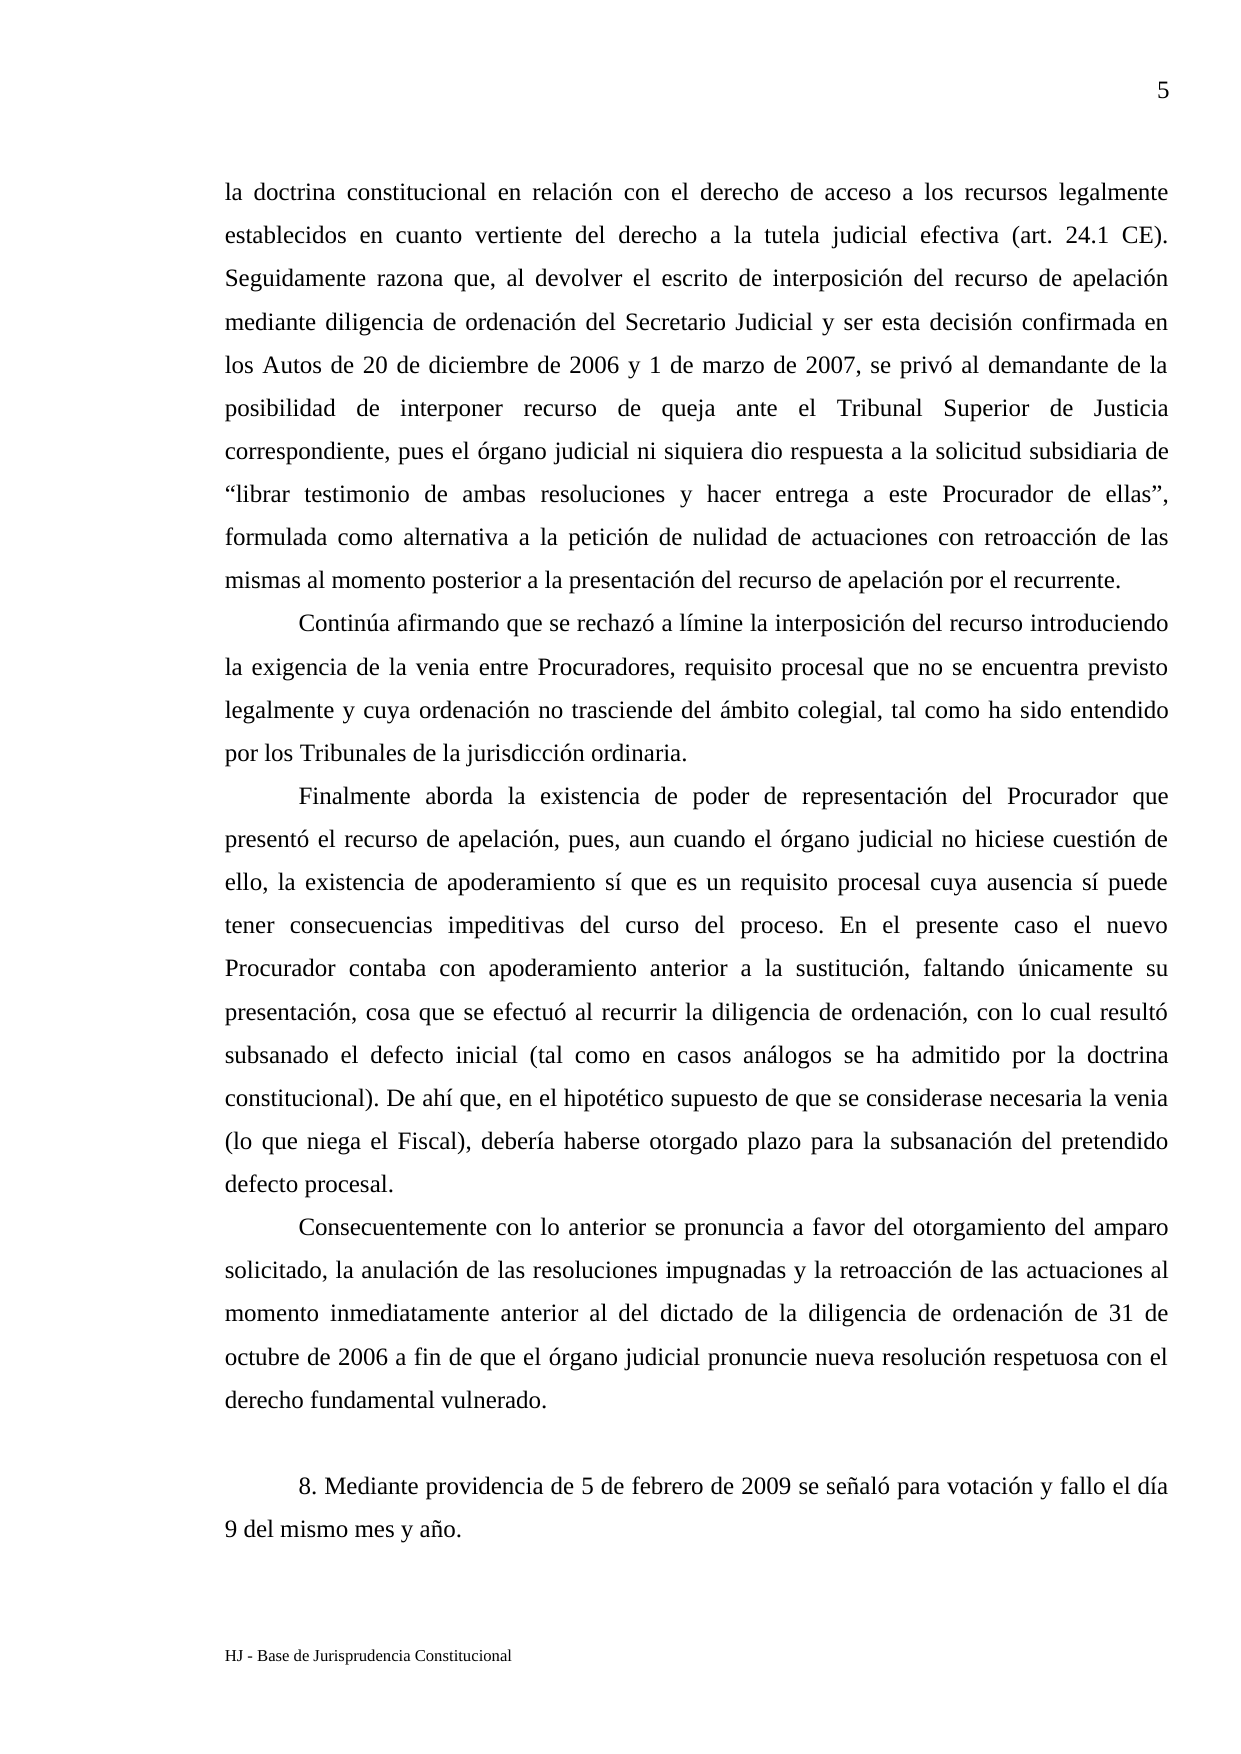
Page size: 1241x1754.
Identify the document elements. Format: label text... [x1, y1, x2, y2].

text Consecuentemente con lo anterior se pronuncia a favor del otorgamiento del amparo solicitado, la anulación de las resoluciones impugnadas y la retroacción de las actuaciones al momento inmediatamente anterior al del dictado de la diligencia de ordenación de 31 de octubre de 2006 a fin de que el órgano judicial pronuncie nueva resolución respetuosa con el derecho fundamental vulnerado. [224, 1212, 1169, 1413]
text Continúa afirmando que se rechazó a límine la interposición del recurso introduciendo la exigencia de la venia entre Procuradores, requisito procesal que no se encuentra previsto legalmente y cuya ordenación no trasciende del ámbito colegial, tal como ha sido entendido por los Tribunales de la jurisdicción ordinaria. [224, 608, 1169, 767]
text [224, 177, 1169, 594]
text Finalmente aborda la existencia de poder de representación del Procurador que presentó el recurso de apelación, pues, aun cuando el órgano judicial no hiciese cuestión de ello, la existencia de apoderamiento sí que es un requisito procesal cuya ausencia sí puede tener consecuencias impeditivas del curso del proceso. En el presente caso el nuevo Procurador contaba con apoderamiento anterior a la sustitución, faltando únicamente su presentación, cosa que se efectuó al recurrir la diligencia de ordenación, con lo cual resultó subsanado el defecto inicial (tal como en casos análogos se ha admitido por la doctrina constitucional). De ahí que, en el hipotético supuesto de que se considerase necesaria la venia (lo que niega el Fiscal), debería haberse otorgado plazo para la subsanación del pretendido defecto procesal. [224, 781, 1169, 1198]
text 8. Mediante providencia de 5 de febrero de 2009 se señaló para votación y fallo el día 9 del mismo mes y año. [224, 1471, 1169, 1543]
